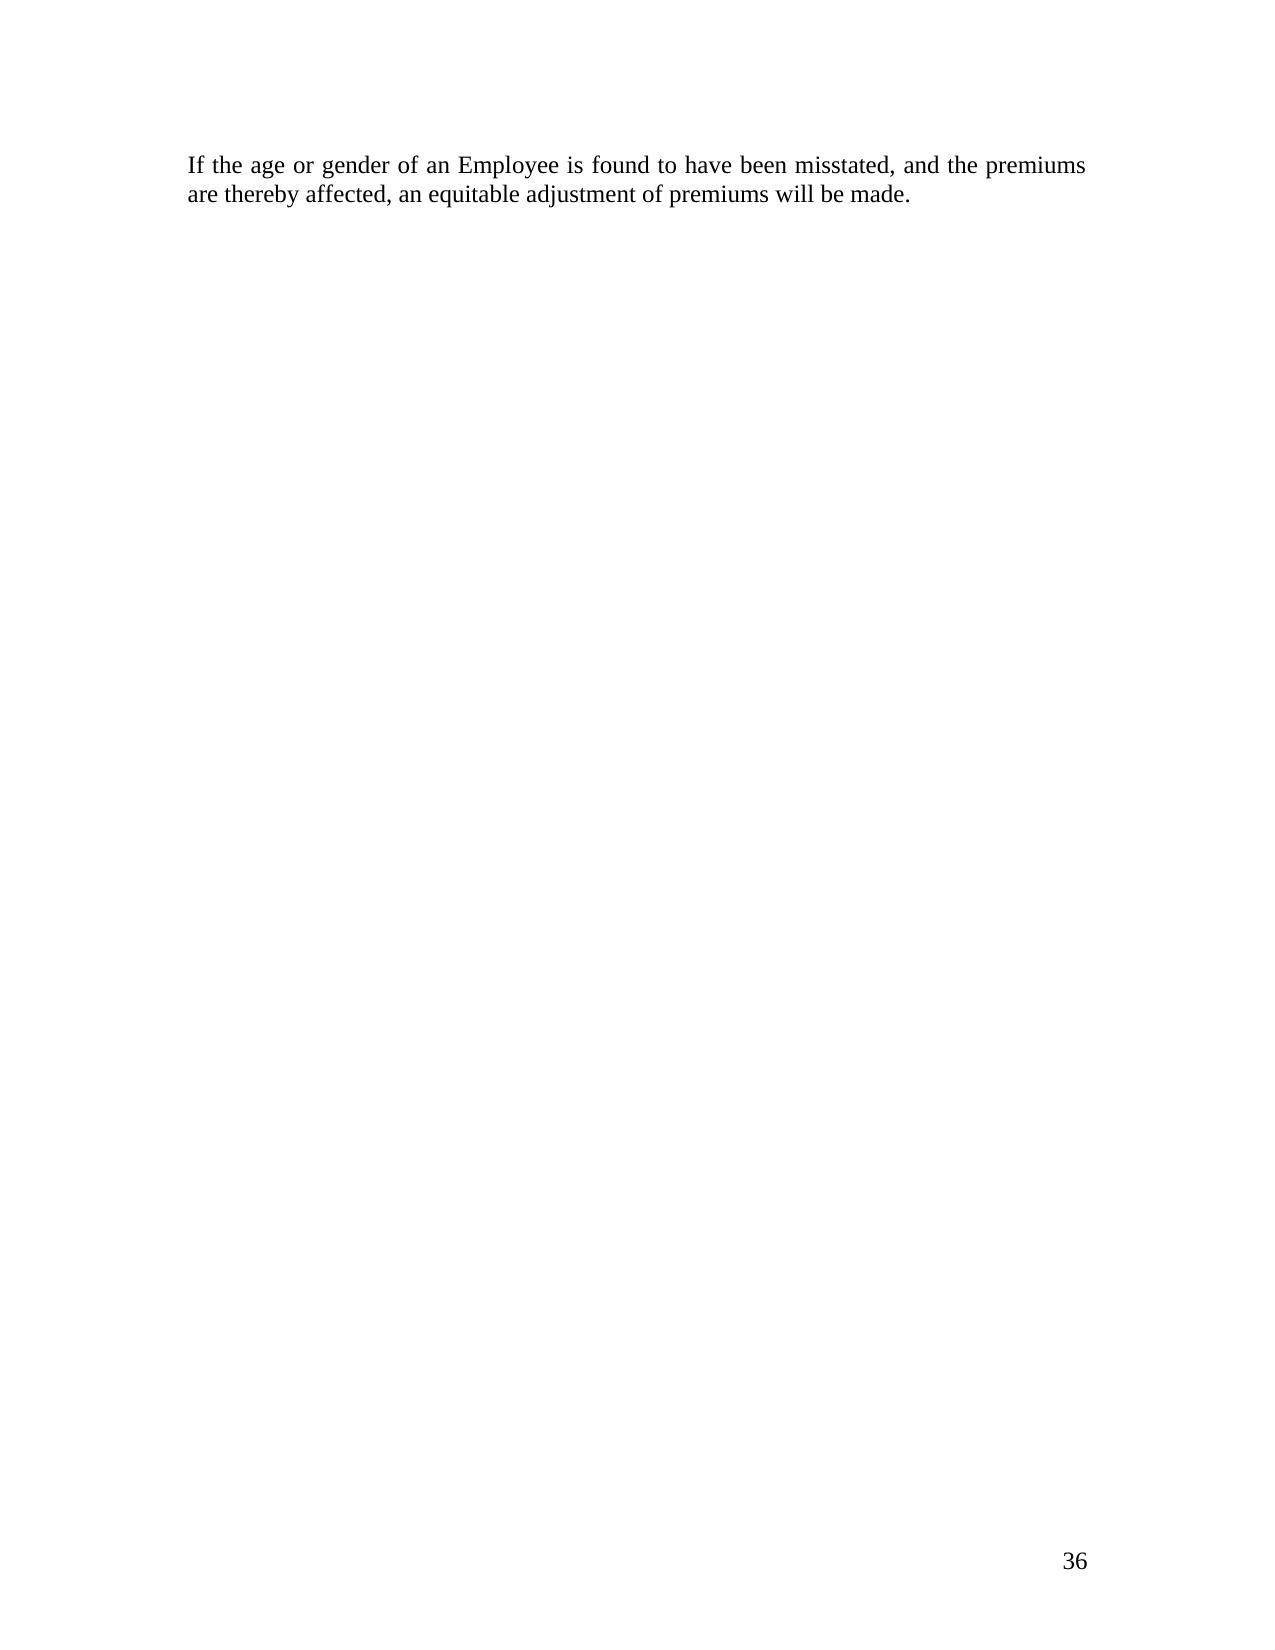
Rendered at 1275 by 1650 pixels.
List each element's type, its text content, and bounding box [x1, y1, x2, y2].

text If the age or gender of an Employee is found to have been misstated, and the premiums are thereby affected, an equitable adjustment of premiums will be made. [187, 150, 1087, 207]
